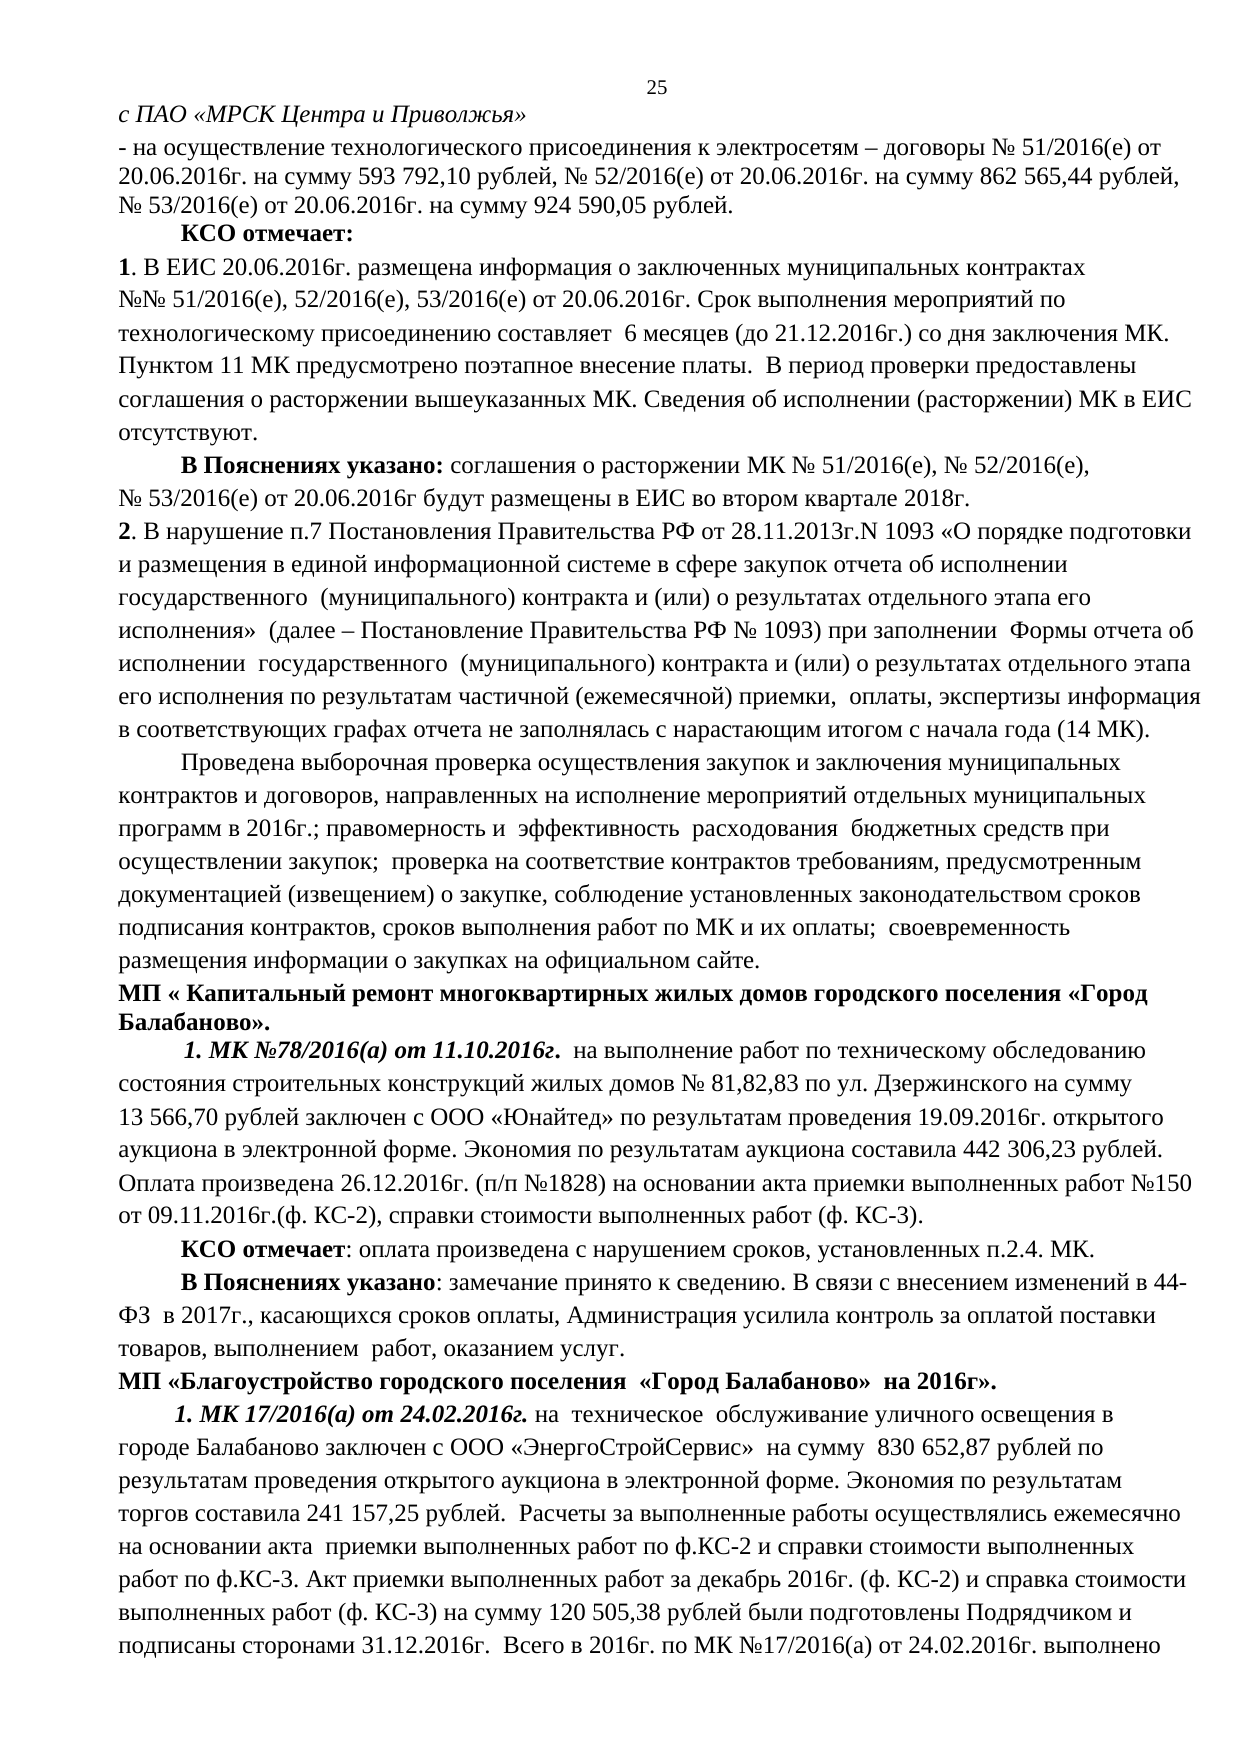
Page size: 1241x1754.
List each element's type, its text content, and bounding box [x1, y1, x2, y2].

text с ПАО «МРСК Центра и Приволжья» [118, 99, 1196, 128]
text № 53/2016(е) от 20.06.2016г будут размещены в ЕИС во втором квартале 2018г. [118, 483, 1196, 511]
text В Пояснениях указано: соглашения о расторжении МК № 51/2016(е), № 52/2016(е), [118, 450, 1196, 478]
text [118, 1432, 1196, 1659]
text 1. В ЕИС 20.06.2016г. размещена информация о заключенных муниципальных контрактах [118, 252, 1196, 280]
text КСО отмечает: оплата произведена с нарушением сроков, установленных п.2.4. МК. [118, 1234, 1196, 1262]
text 1. МК №78/2016(а) от 11.10.2016г. на выполнение работ по техническому обследованию состояния строительных конструкций жилых домов № 81,82,83 по ул. Дзержинского на сумму 13 566,70 рублей заключен с ООО «Юнайтед» по результатам проведения 19.09.2016г. открытого аукциона в электронной форме. Экономия по результатам аукциона составила 442 306,23 рублей. Оплата произведена 26.12.2016г. (п/п №1828) на основании акта приемки выполненных работ №150 от 09.11.2016г.(ф. КС-2), справки стоимости выполненных работ (ф. КС-3). [118, 1036, 1196, 1229]
text МП «Благоустройство городского поселения «Город Балабаново» на 2016г». [118, 1366, 1196, 1394]
text В Пояснениях указано: замечание принято к сведению. В связи с внесением изменений в 44-ФЗ в 2017г., касающихся сроков оплаты, Администрация усилила контроль за оплатой поставки товаров, выполнением работ, оказанием услуг. [118, 1267, 1196, 1361]
text МП « Капитальный ремонт многоквартирных жилых домов городского поселения «Город Балабаново». [118, 978, 1196, 1036]
text Проведена выборочная проверка осуществления закупок и заключения муниципальных контрактов и договоров, направленных на исполнение мероприятий отдельных муниципальных программ в 2016г.; правомерность и эффективность расходования бюджетных средств при осуществлении закупок; проверка на соответствие контрактов требованиям, предусмотренным документацией (извещением) о закупке, соблюдение установленных законодательством сроков подписания контрактов, сроков выполнения работ по МК и их оплаты; своевременность размещения информации о закупках на официальном сайте. [118, 747, 1196, 974]
text КСО отмечает: [118, 218, 1196, 247]
text - на осуществление технологического присоединения к электросетям – договоры № 51/2016(е) от 20.06.2016г. на сумму 593 792,10 рублей, № 52/2016(е) от 20.06.2016г. на сумму 862 565,44 рублей, № 53/2016(е) от 20.06.2016г. на сумму 924 590,05 рублей. [118, 132, 1196, 218]
text 1. МК 17/2016(а) от 24.02.2016г. на техническое обслуживание уличного освещения в [118, 1399, 1196, 1427]
text 2. В нарушение п.7 Постановления Правительства РФ от 28.11.2013г.N 1093 «О порядке подготовки и размещения в единой информационной системе в сфере закупок отчета об исполнении государственного (муниципального) контракта и (или) о результатах отдельного этапа его исполнения» (далее – Постановление Правительства РФ № 1093) при заполнении Формы отчета об исполнении государственного (муниципального) контракта и (или) о результатах отдельного этапа его исполнения по результатам частичной (ежемесячной) приемки, оплаты, экспертизы информация в соответствующих графах отчета не заполнялась с нарастающим итогом с начала года (14 МК). [118, 516, 1211, 743]
text №№ 51/2016(е), 52/2016(е), 53/2016(е) от 20.06.2016г. Срок выполнения мероприятий по технологическому присоединению составляет 6 месяцев (до 21.12.2016г.) со дня заключения МК. Пунктом 11 МК предусмотрено поэтапное внесение платы. В период проверки предоставлены соглашения о расторжении вышеуказанных МК. Сведения об исполнении (расторжении) МК в ЕИС отсутствуют. [118, 284, 1196, 445]
